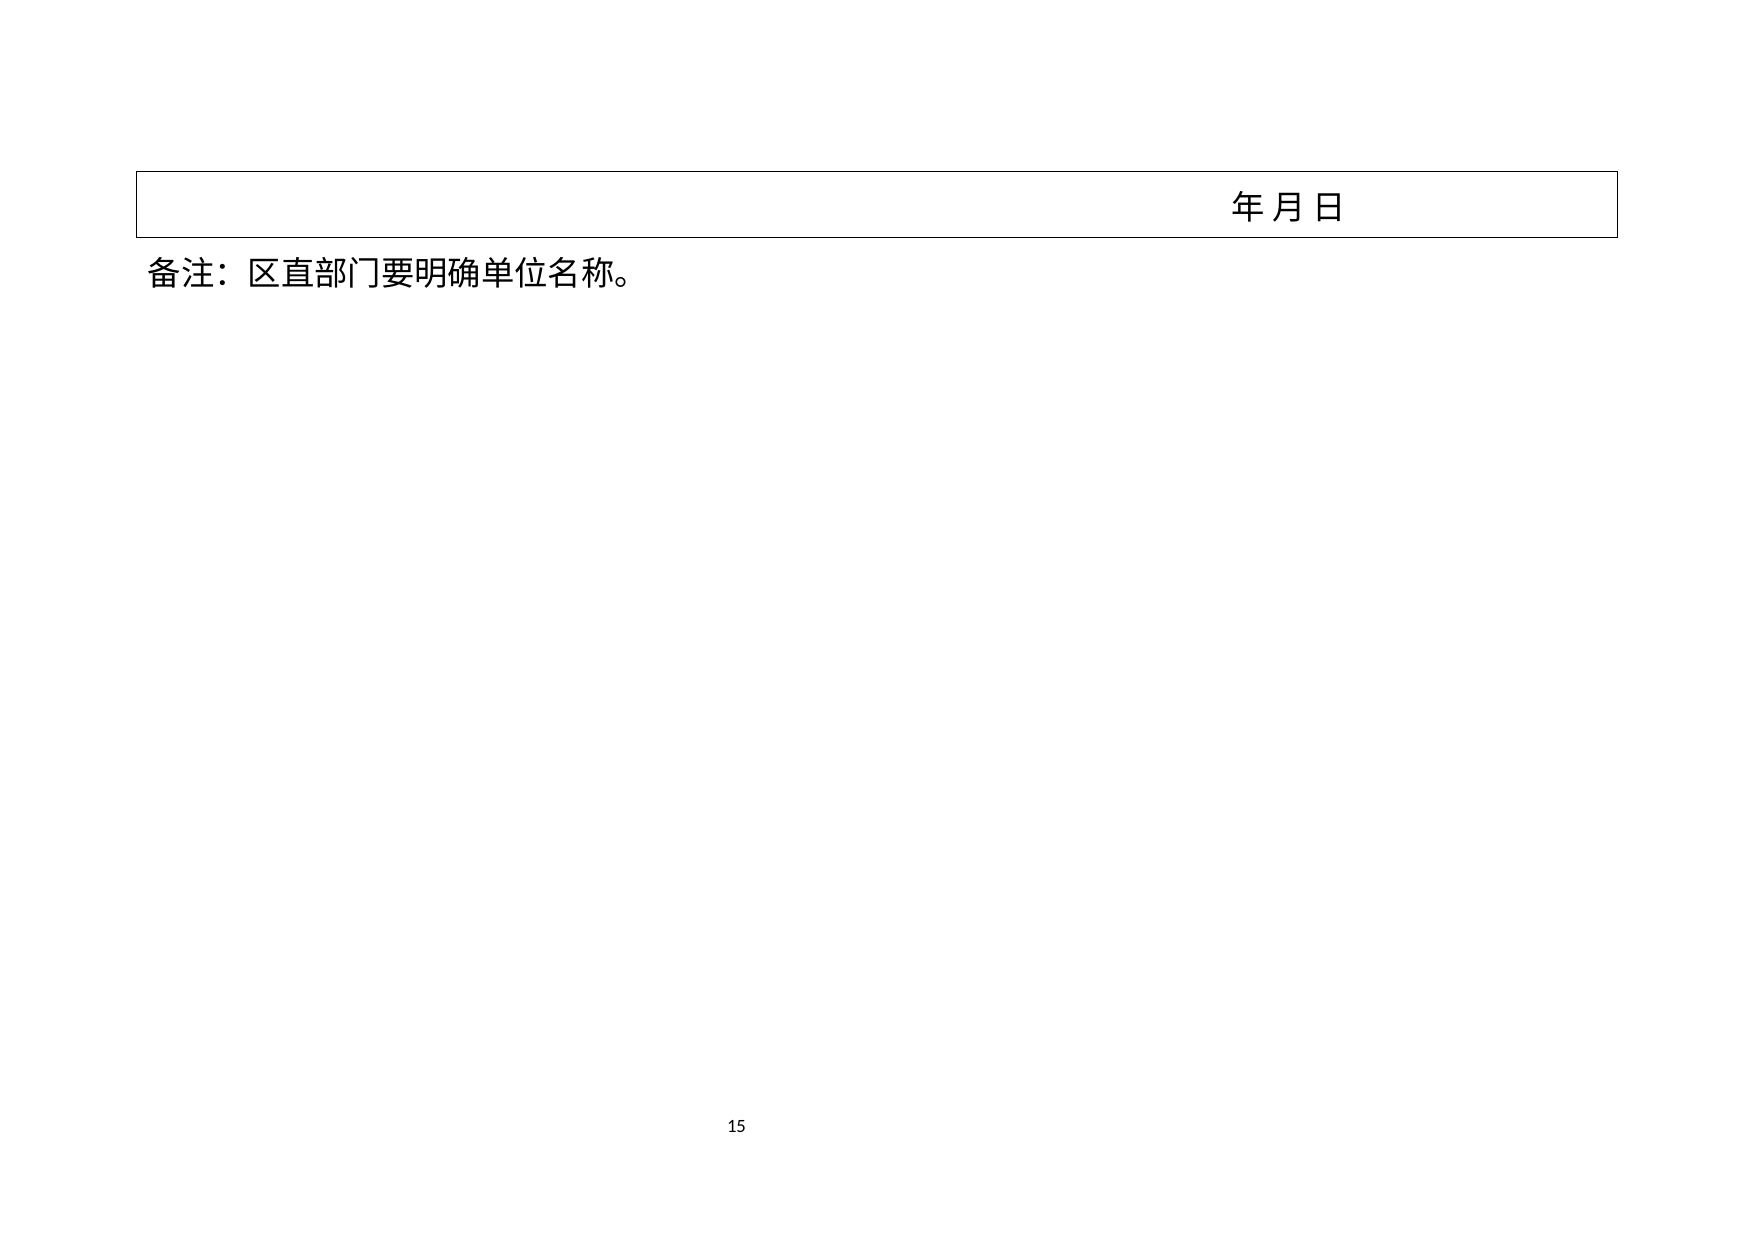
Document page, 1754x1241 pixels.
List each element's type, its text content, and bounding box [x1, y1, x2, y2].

text 备注：区直部门要明确单位名称。 [148, 238, 1606, 303]
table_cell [137, 172, 1617, 237]
